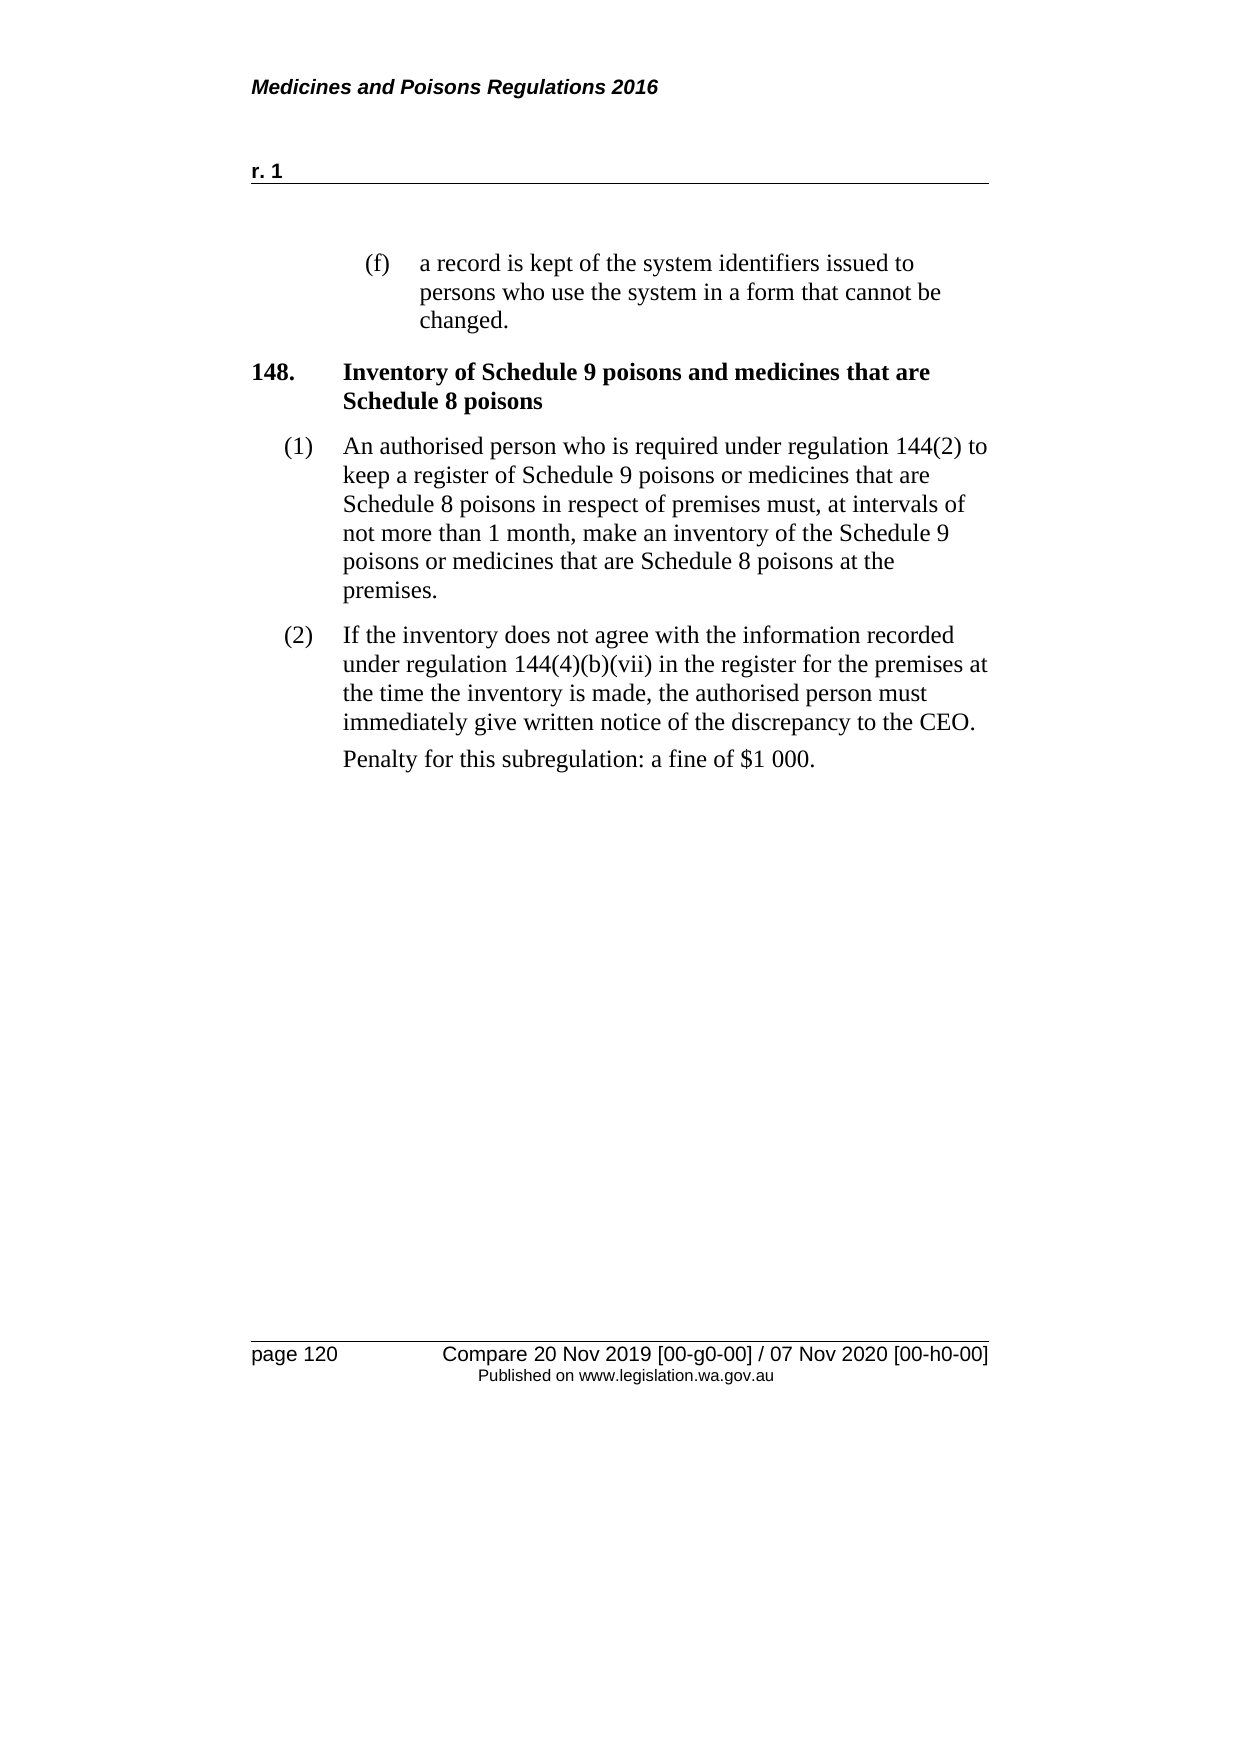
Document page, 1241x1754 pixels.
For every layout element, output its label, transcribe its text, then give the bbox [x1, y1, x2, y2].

text (f) a record is kept of the system identifiers issued to persons who use the system in a form that cannot be changed. [251, 248, 989, 334]
text (1) An authorised person who is required under regulation 144(2) to keep a register of Schedule 9 poisons or medicines that are Schedule 8 poisons in respect of premises must, at intervals of not more than 1 month, make an inventory of the Schedule 9 poisons or medicines that are Schedule 8 poisons at the premises. [251, 431, 989, 604]
subtitle 148. Inventory of Schedule 9 poisons and medicines that are Schedule 8 poisons [251, 357, 989, 415]
text Penalty for this subregulation: a fine of $1 000. [251, 744, 989, 773]
text (2) If the inventory does not agree with the information recorded under regulation 144(4)(b)(vii) in the register for the premises at the time the inventory is made, the authorised person must immediately give written notice of the discrepancy to the CEO. [251, 621, 989, 736]
